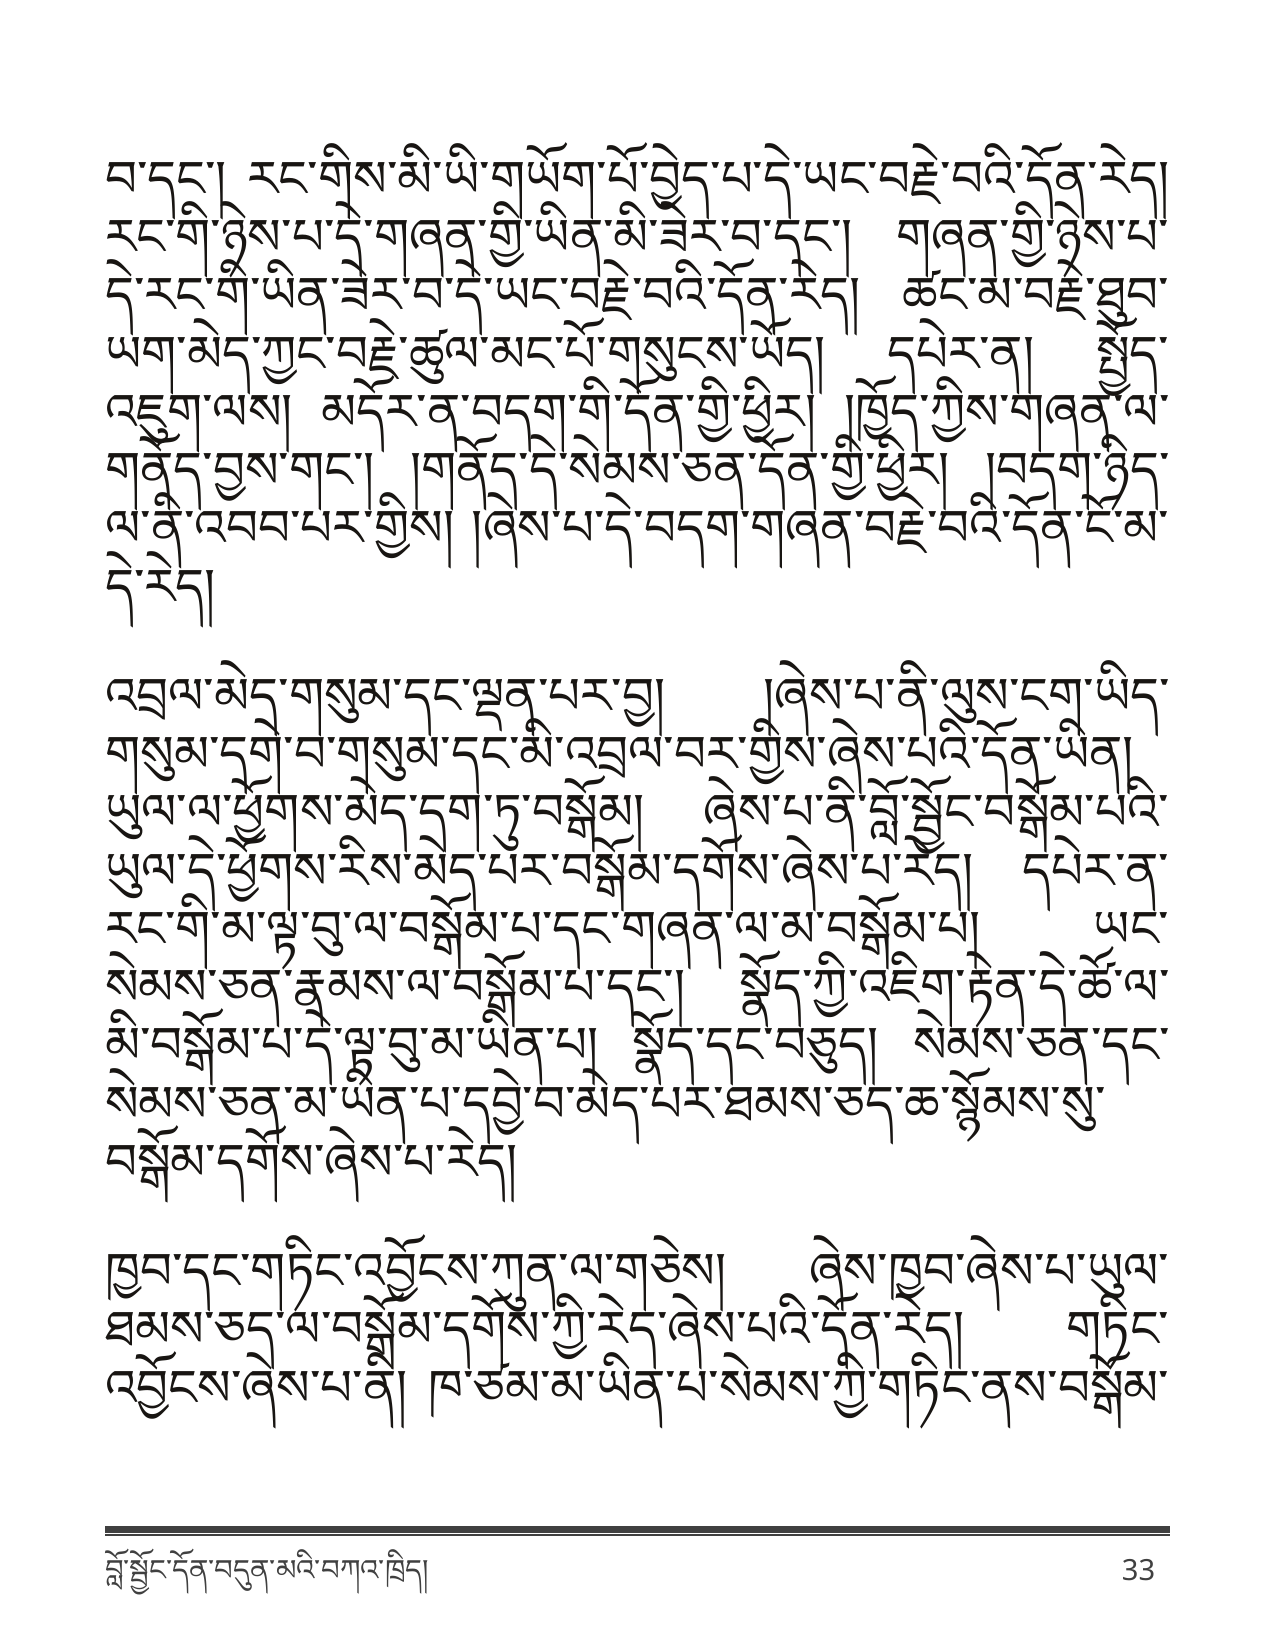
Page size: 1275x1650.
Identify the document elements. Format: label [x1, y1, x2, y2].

text [105, 150, 1170, 1417]
